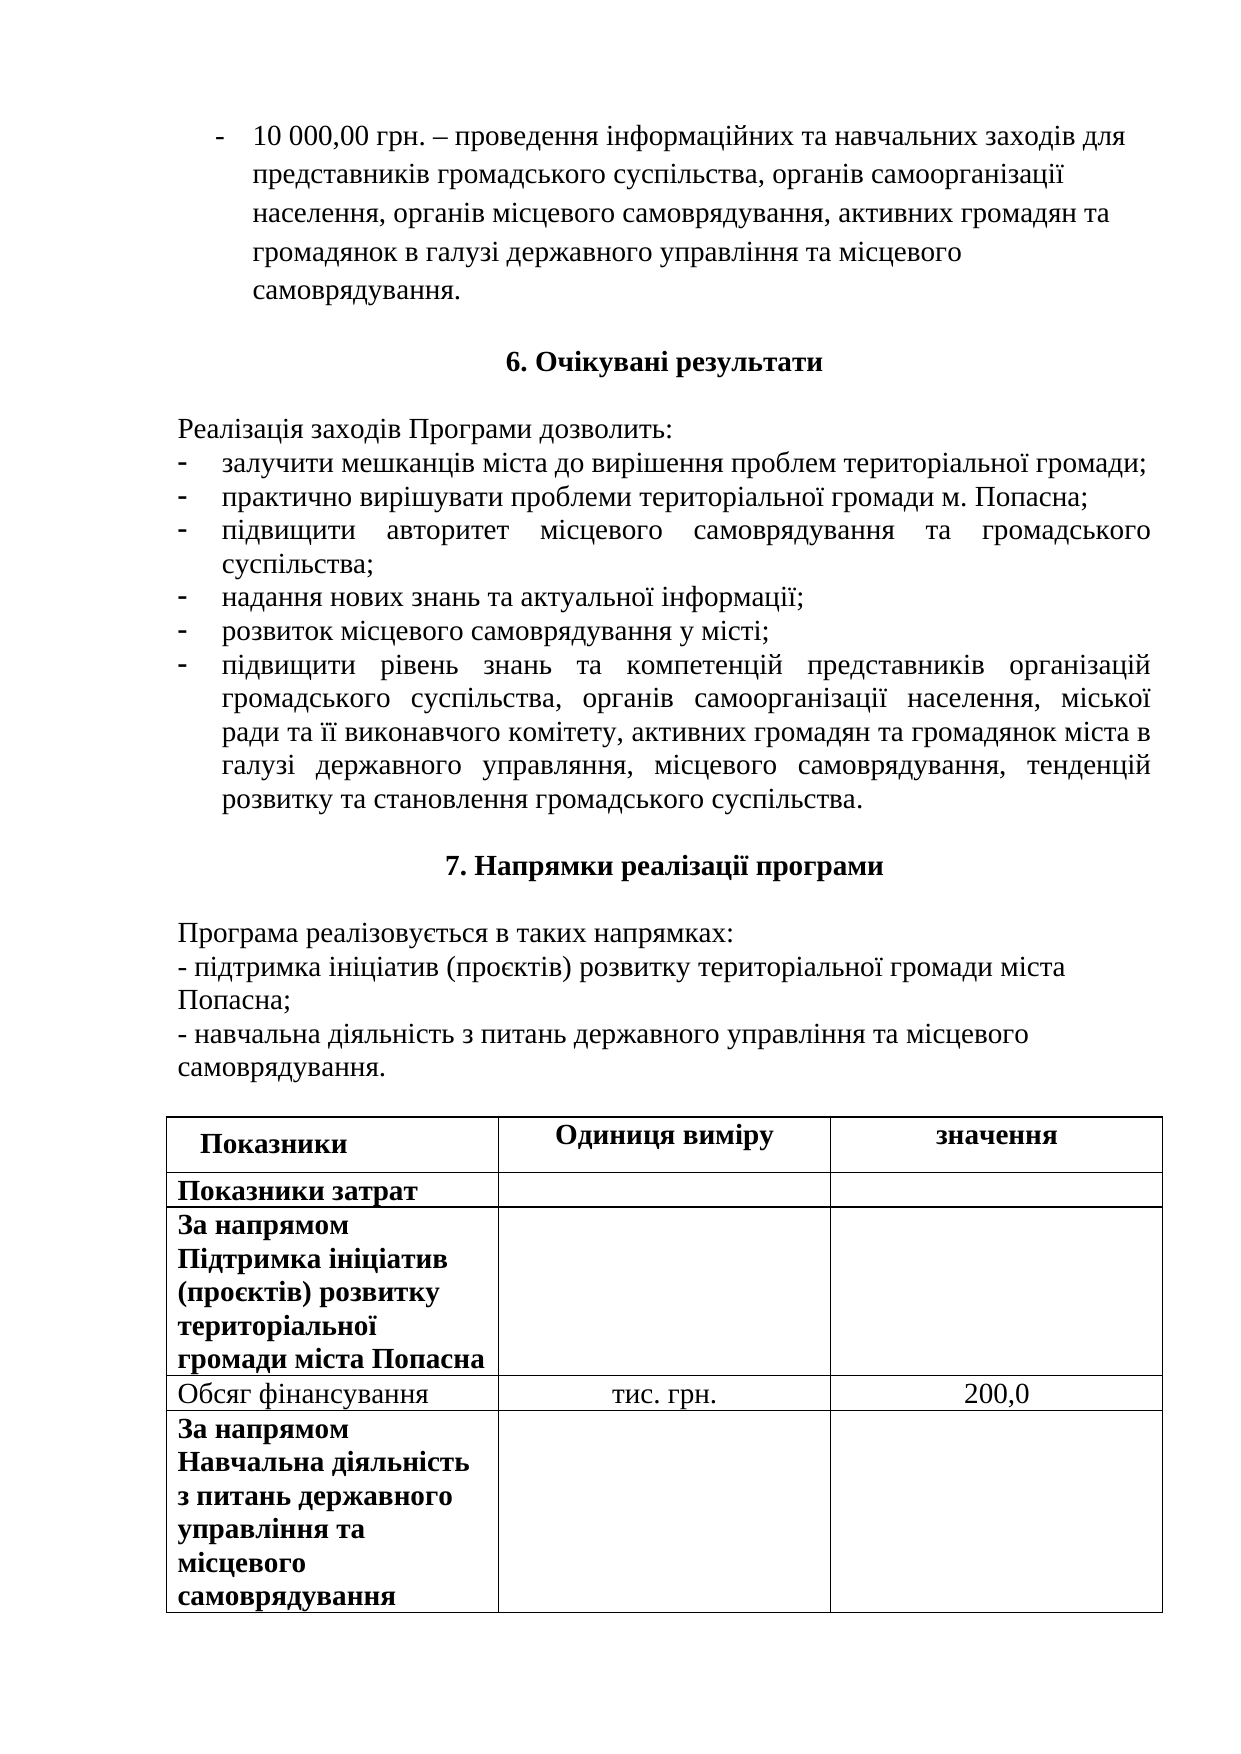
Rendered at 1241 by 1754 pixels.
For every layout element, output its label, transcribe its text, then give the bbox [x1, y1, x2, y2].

table_cell [499, 1411, 830, 1612]
table_cell [831, 1208, 1162, 1375]
table_header Одиниця виміру [499, 1118, 830, 1172]
list розвиток місцевого самоврядування у місті; [177, 613, 1152, 647]
table_cell 200,0 [831, 1376, 1162, 1410]
list залучити мешканців міста до вирішення проблем територіальної громади; [177, 445, 1152, 479]
text - навчальна діяльність з питань державного управління та місцевого самоврядування. [177, 1016, 1152, 1083]
table_cell Обсяг фінансування [167, 1376, 498, 1410]
table_header [167, 1118, 498, 1172]
table_cell За напрямом Навчальна діяльність з питань державного управління та місцевого самоврядування [167, 1411, 498, 1612]
table_cell [831, 1173, 1162, 1206]
list підвищити авторитет місцевого самоврядування та громадського суспільства; [177, 512, 1152, 579]
table_cell тис. грн. [499, 1376, 830, 1410]
list підвищити рівень знань та компетенцій представників організацій громадського суспільства, органів самоорганізації населення, міської ради та її виконавчого комітету, активних громадян та громадянок міста в галузі державного управляння, місцевого самоврядування, тенденцій розвитку та становлення громадського суспільства. [177, 647, 1152, 814]
table_cell [831, 1411, 1162, 1612]
list практично вирішувати проблеми територіальної громади м. Попасна; [177, 479, 1152, 512]
text - підтримка ініціатив (проєктів) розвитку територіальної громади міста Попасна; [177, 949, 1152, 1016]
list 10 000,00 грн. – проведення інформаційних та навчальних заходів для представників громадського суспільства, органів самоорганізації населення, органів місцевого самоврядування, активних громадян та громадянок в галузі державного управління та місцевого самоврядування. [215, 118, 1152, 306]
text Програма реалізовується в таких напрямках: [177, 915, 1152, 949]
table_cell Показники затрат [167, 1173, 498, 1206]
table_cell За напрямом Підтримка ініціатив (проєктів) розвитку територіальної громади міста Попасна [167, 1208, 498, 1375]
table_cell [499, 1208, 830, 1375]
text 6. Очікувані результати [177, 344, 1152, 378]
list надання нових знань та актуальної інформації; [177, 579, 1152, 613]
text Реалізація заходів Програми дозволить: [177, 411, 1152, 445]
table_cell [499, 1173, 830, 1206]
table_header значення [831, 1118, 1162, 1172]
text 7. Напрямки реалізації програми [177, 848, 1152, 882]
